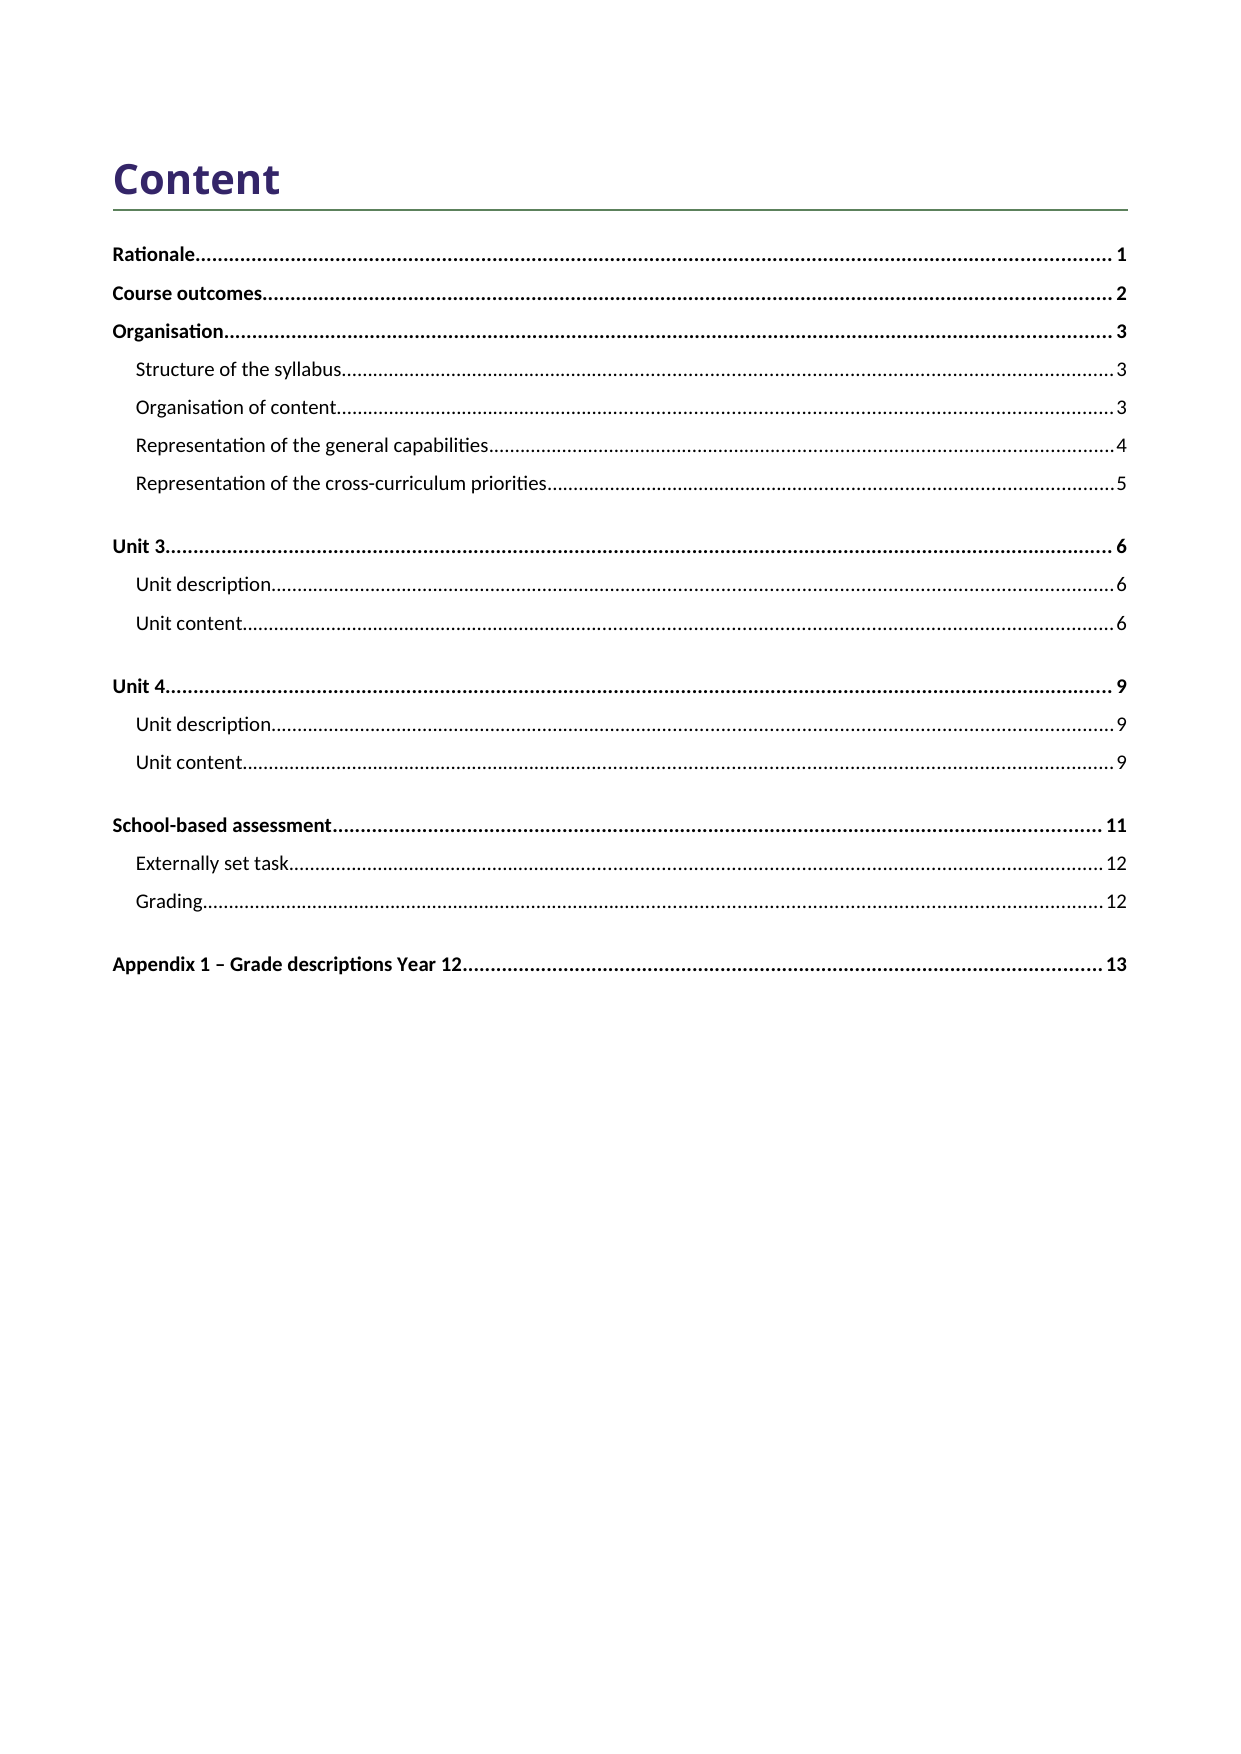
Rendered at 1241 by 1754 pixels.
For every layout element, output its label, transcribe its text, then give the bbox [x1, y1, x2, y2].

text Content [112, 150, 1128, 211]
text Appendix 1 – Grade descriptions Year 12 13 [112, 952, 1128, 977]
text Organisation 3 [112, 318, 1128, 343]
text Representation of the general capabilities 4 [136, 432, 1128, 458]
text Grading 12 [136, 888, 1128, 914]
text Structure of the syllabus 3 [136, 356, 1128, 381]
text Representation of the cross-curriculum priorities 5 [136, 470, 1128, 496]
text Unit content 9 [136, 749, 1128, 774]
text Unit content 6 [136, 610, 1128, 635]
text Unit description 6 [136, 572, 1128, 597]
text Organisation of content 3 [136, 394, 1128, 419]
text Rationale 1 [112, 242, 1128, 267]
text Externally set task 12 [136, 850, 1128, 876]
text Unit 4 9 [112, 673, 1128, 698]
text Unit description 9 [136, 711, 1128, 736]
text Course outcomes 2 [112, 280, 1128, 305]
text Unit 3 6 [112, 533, 1128, 559]
text School-based assessment 11 [112, 812, 1128, 838]
